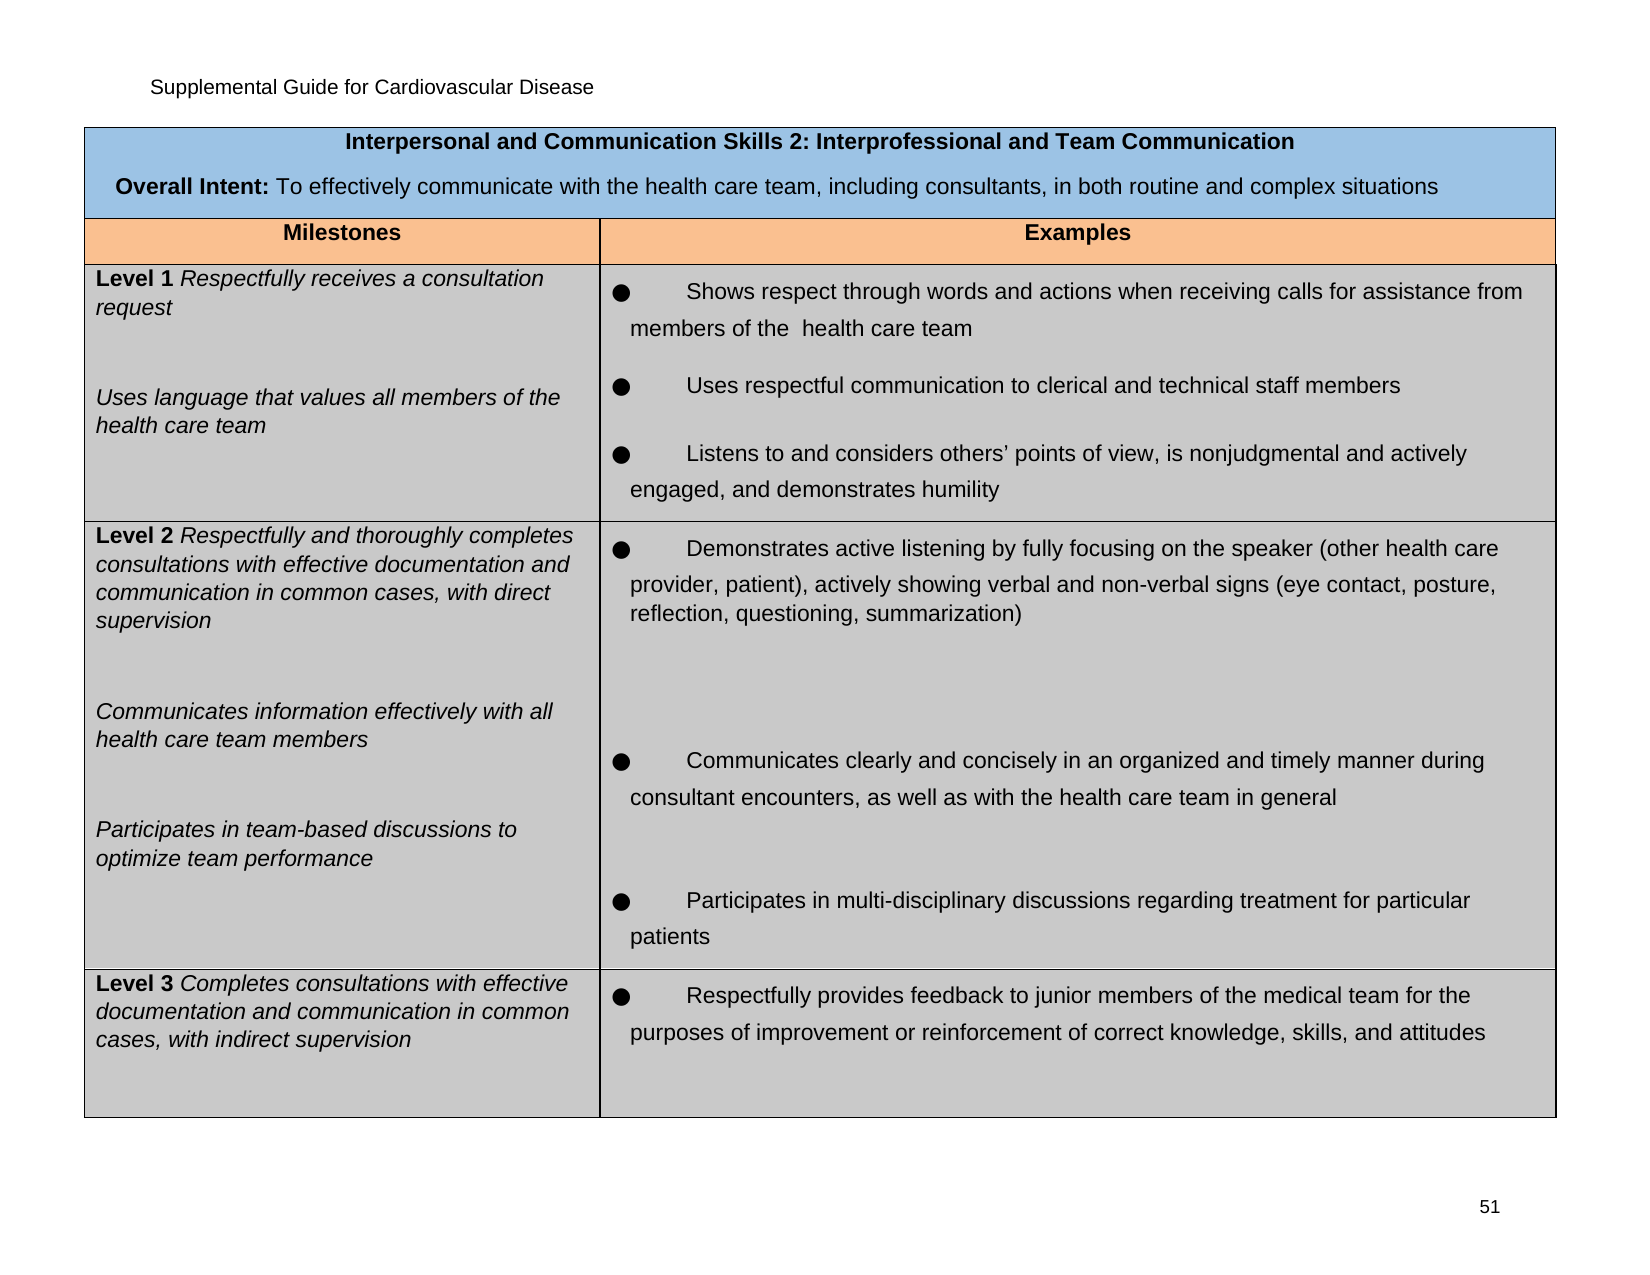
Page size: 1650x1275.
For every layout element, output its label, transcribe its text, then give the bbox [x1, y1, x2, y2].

table_cell Demonstrates active listening by fully focusing on the speaker (other health care provider, patient), actively showing verbal and non-verbal signs (eye contact, posture, reflection, questioning, summarization) Communicates clearly and concisely in an organized and timely manner during consultant encounters, as well as with the health care team in general Participates in multi-disciplinary discussions regarding treatment for particular patients [601, 522, 1555, 968]
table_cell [601, 970, 1555, 1117]
table_cell Shows respect through words and actions when receiving calls for assistance from members of the health care team Uses respectful communication to clerical and technical staff members Listens to and considers others’ points of view, is nonjudgmental and actively engaged, and demonstrates humility [601, 265, 1555, 521]
table_cell Examples [601, 219, 1555, 264]
table_cell Level 2 Respectfully and thoroughly completes consultations with effective documentation and communication in common cases, with direct supervision Communicates information effectively with all health care team members Participates in team-based discussions to optimize team performance [85, 522, 599, 968]
table_cell Level 1 Respectfully receives a consultation request Uses language that values all members of the health care team [85, 265, 599, 521]
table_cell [85, 970, 599, 1117]
table_header Interpersonal and Communication Skills 2: Interprofessional and Team Communication Overall Intent: To effectively communicate with the health care team, including consultants, in both routine and complex situations [85, 128, 1555, 218]
table_cell Milestones [85, 219, 599, 264]
